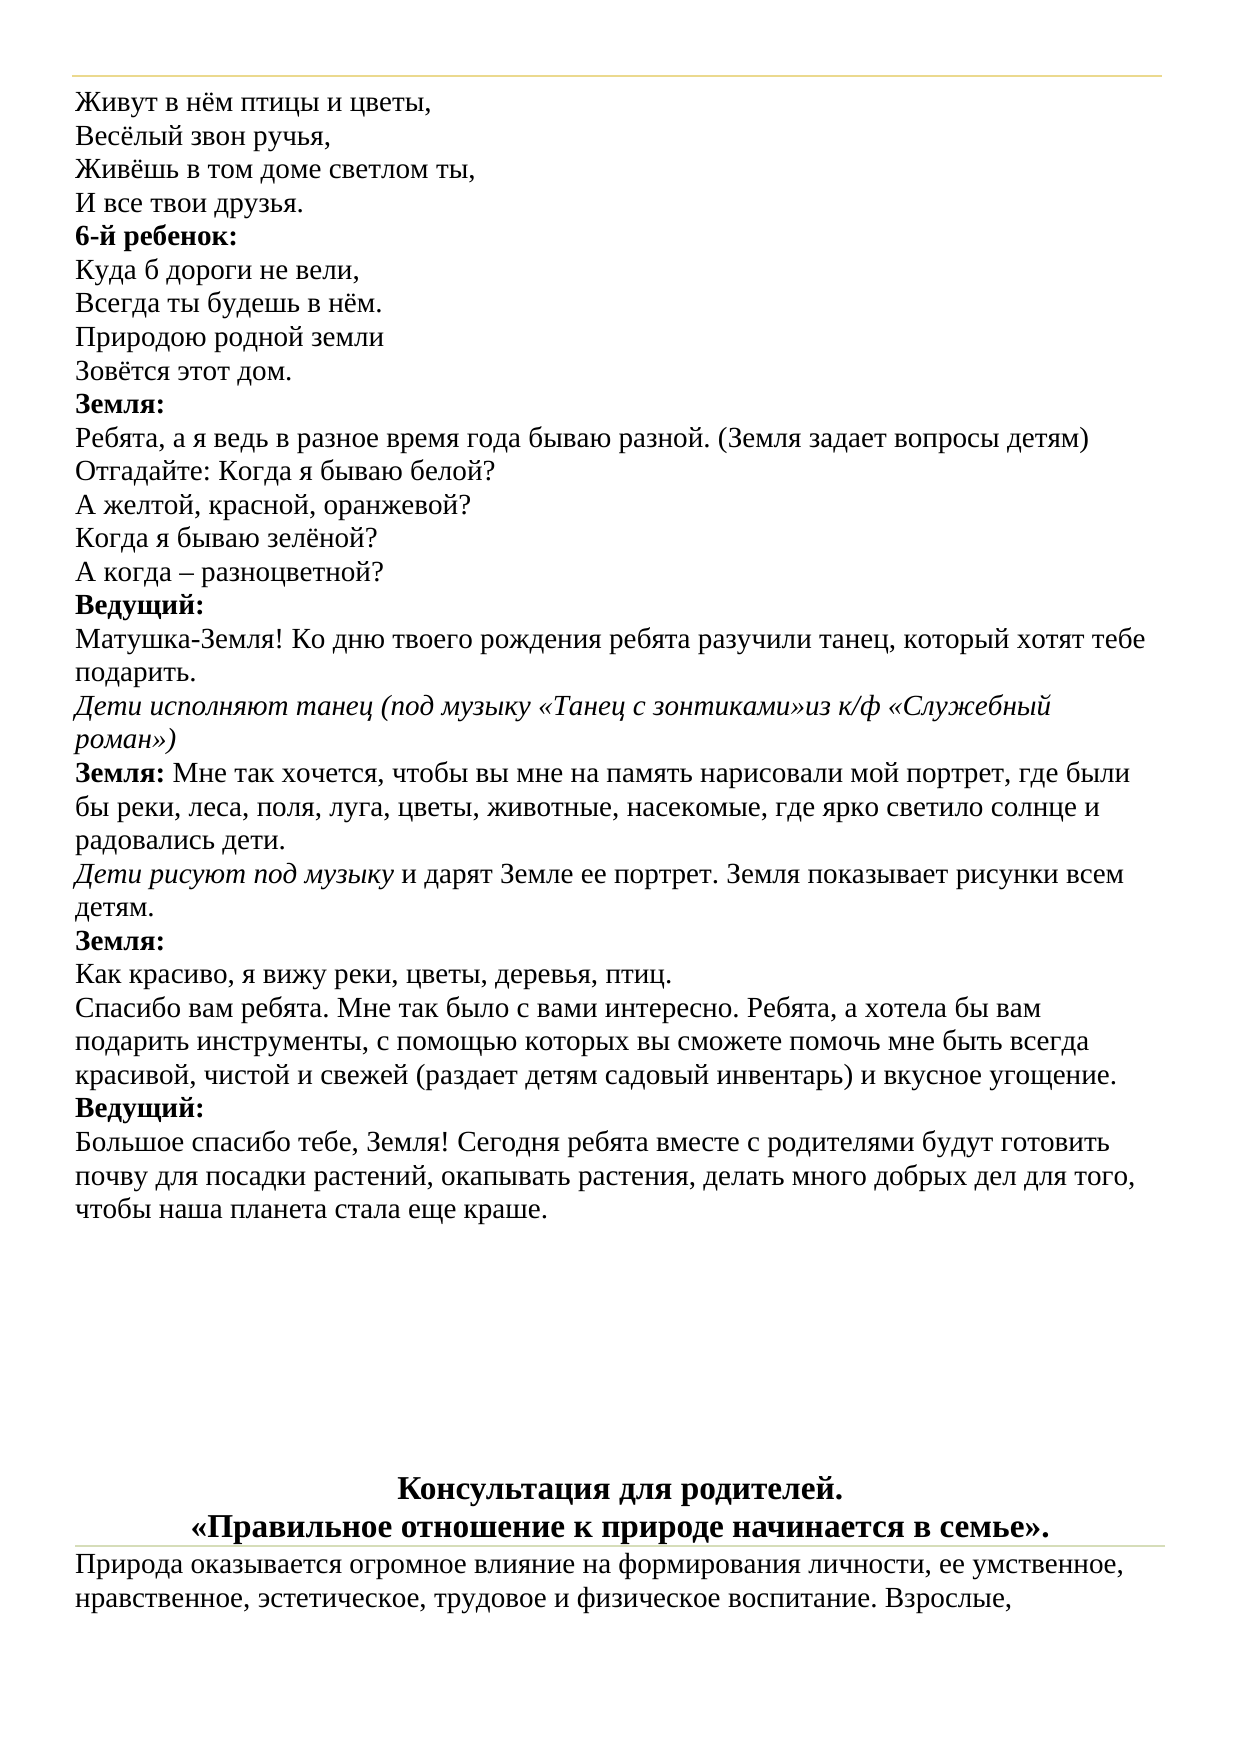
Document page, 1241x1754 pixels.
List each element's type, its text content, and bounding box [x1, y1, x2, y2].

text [75, 1547, 1165, 1614]
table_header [72, 77, 1162, 1430]
text Консультация для родителей. [75, 1468, 1165, 1507]
text «Правильное отношение к природе начинается в семье». [75, 1507, 1165, 1545]
